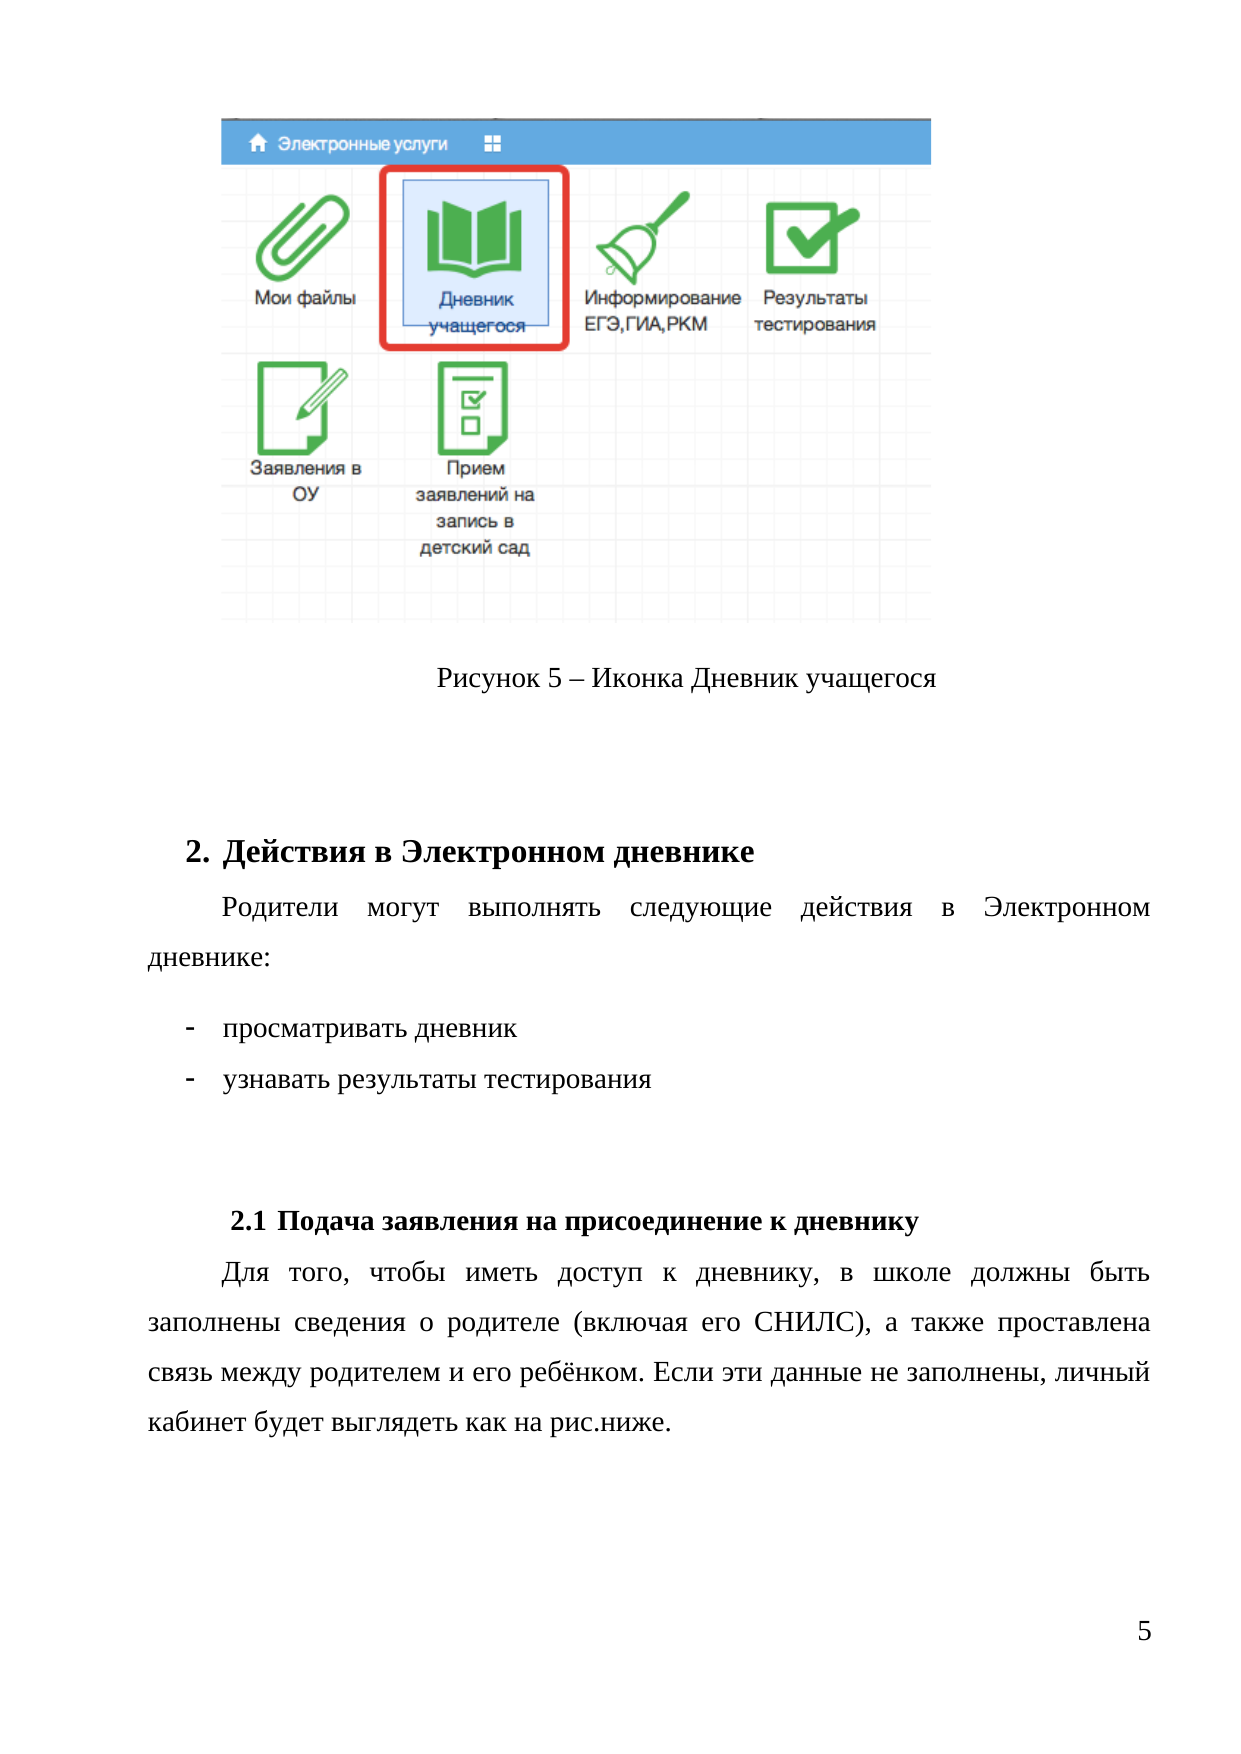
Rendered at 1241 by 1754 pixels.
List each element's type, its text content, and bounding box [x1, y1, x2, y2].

list узнавать результаты тестирования [185, 1061, 1152, 1094]
list просматривать дневник [185, 1011, 1152, 1044]
picture [221, 118, 932, 623]
text Для того, чтобы иметь доступ к дневнику, в школе должны быть заполнены сведения о родителе (включая его СНИЛС), а также проставлена связь между родителем и его ребёнком. Если эти данные не заполнены, личный кабинет будет выглядеть как на рис.ниже. [148, 1254, 1152, 1438]
text Рисунок 5 – Иконка Дневник учащегося [148, 660, 1152, 694]
subtitle Действия в Электронном дневнике [185, 832, 1152, 870]
subtitle Подача заявления на присоединение к дневнику [230, 1203, 1152, 1237]
text Родители могут выполнять следующие действия в Электронном дневнике: [148, 889, 1152, 973]
